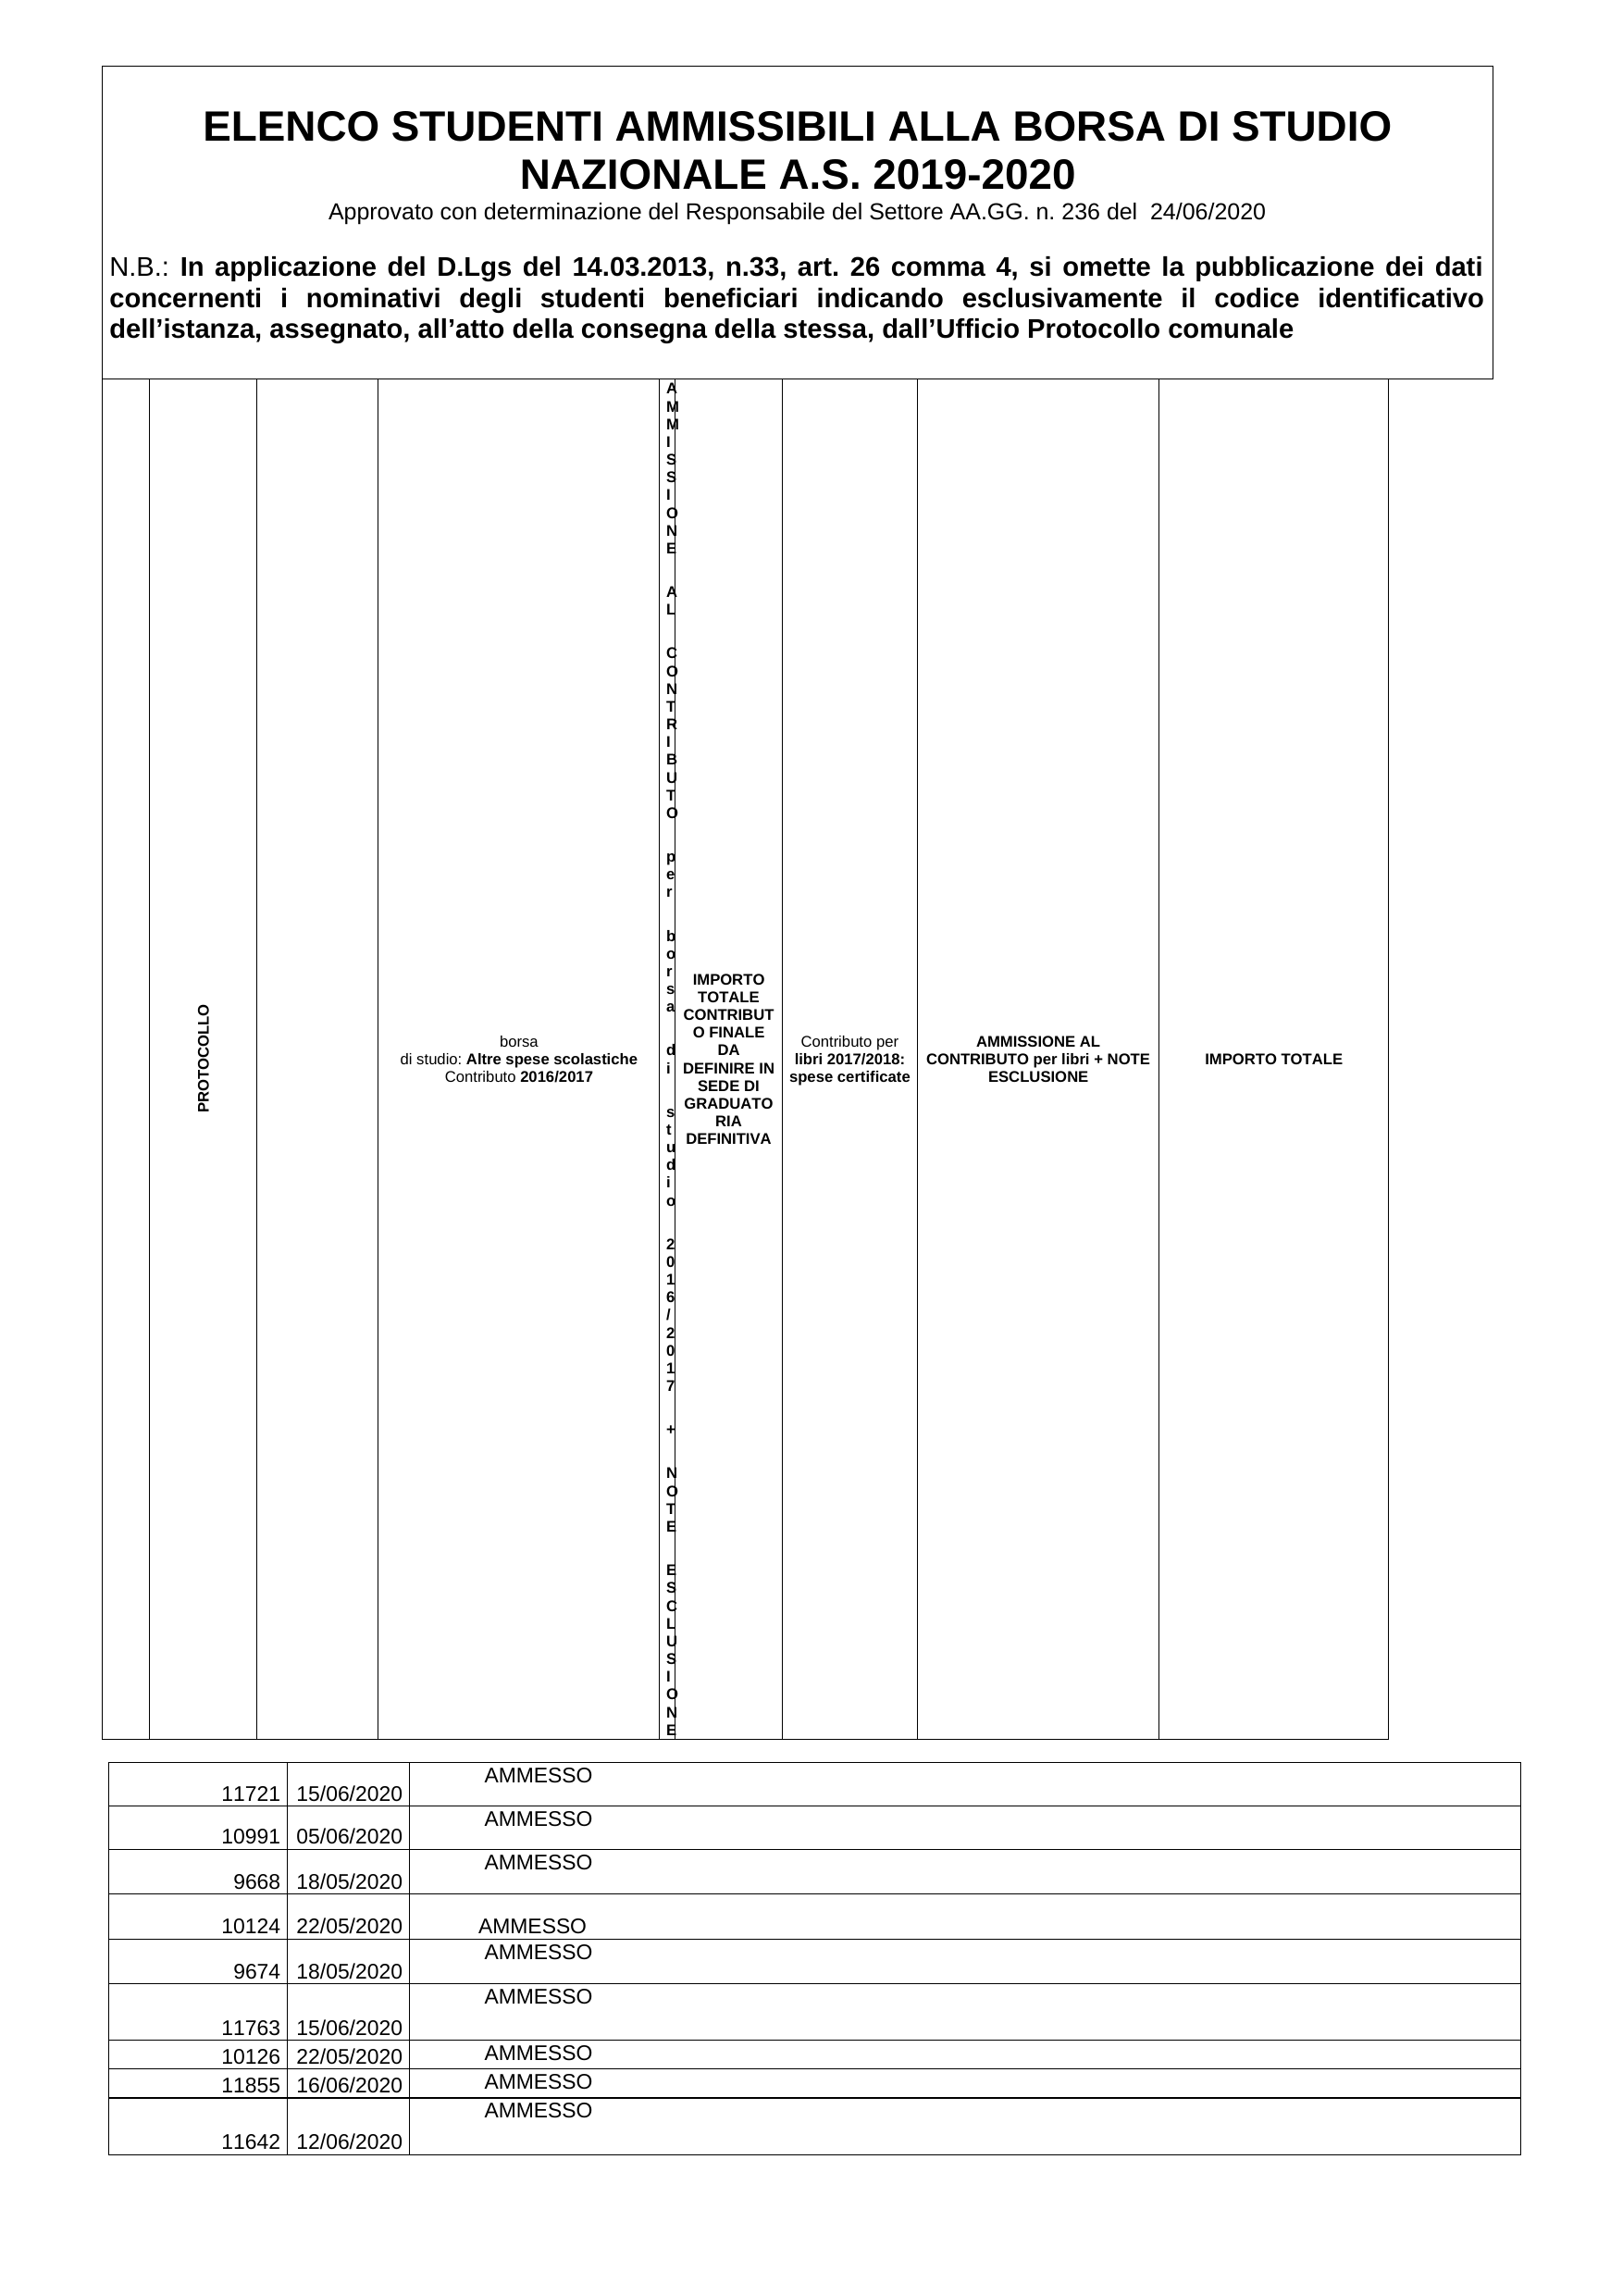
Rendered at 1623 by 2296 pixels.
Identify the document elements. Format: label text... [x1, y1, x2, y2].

table_cell 15/06/2020 [288, 1984, 409, 2040]
table_cell 11855 [109, 2069, 287, 2097]
table_cell 9668 [109, 1850, 287, 1893]
table_cell 11721 [109, 1763, 287, 1806]
table_cell 11642 [109, 2099, 287, 2153]
table_cell 15/06/2020 [288, 1763, 409, 1806]
table_cell 18/05/2020 [288, 1850, 409, 1893]
table_cell 22/05/2020 [288, 1894, 409, 1938]
table_cell AMMESSO [410, 1894, 1520, 1938]
table_cell 9674 [109, 1940, 287, 1983]
table_cell 16/06/2020 [288, 2069, 409, 2097]
table_cell AMMESSO [410, 2041, 1520, 2068]
table_cell AMMESSO [410, 1850, 1520, 1893]
table_cell AMMESSO [410, 1940, 1520, 1983]
table_cell AMMESSO [410, 1806, 1520, 1849]
table_cell AMMESSO [410, 2069, 1520, 2097]
table_cell 10991 [109, 1806, 287, 1849]
table_cell 12/06/2020 [288, 2099, 409, 2153]
table_cell 10124 [109, 1894, 287, 1938]
table_cell 22/05/2020 [288, 2041, 409, 2068]
table_cell 10126 [109, 2041, 287, 2068]
table_cell 05/06/2020 [288, 1806, 409, 1849]
table_cell 18/05/2020 [288, 1940, 409, 1983]
table_cell AMMESSO [410, 1763, 1520, 1806]
table_cell AMMESSO [410, 1984, 1520, 2040]
table_cell AMMESSO [410, 2099, 1520, 2153]
table_cell 11763 [109, 1984, 287, 2040]
